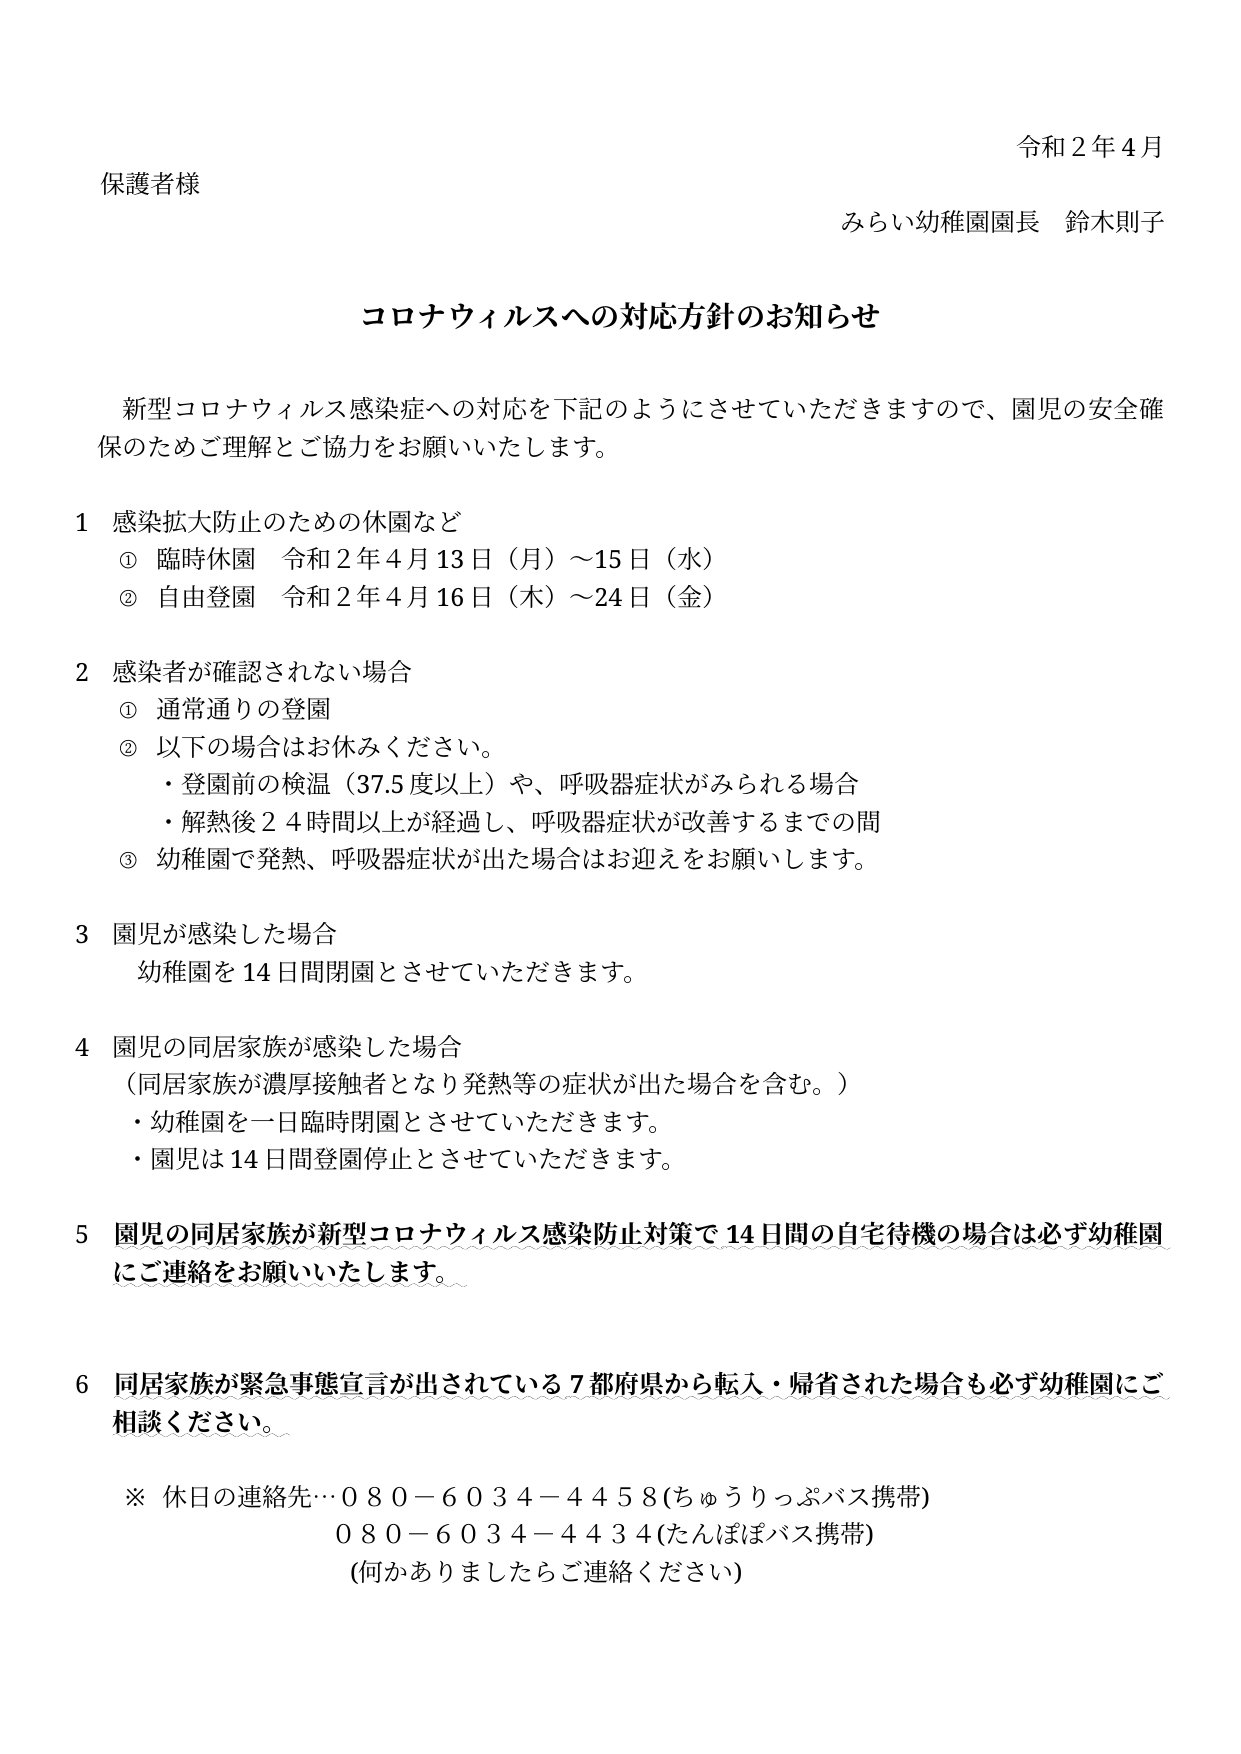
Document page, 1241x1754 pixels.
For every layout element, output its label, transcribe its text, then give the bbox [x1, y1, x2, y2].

list 幼稚園で発熱、呼吸器症状が出た場合はお迎えをお願いします。 [119, 839, 1165, 877]
text (何かありましたらご連絡ください) [75, 1552, 1165, 1589]
list 臨時休園 令和２年４月13日（月）～15日（水） [119, 539, 1165, 577]
text コロナウィルスへの対応方針のお知らせ [75, 277, 1165, 352]
list 感染拡大防止のための休園など [75, 502, 1165, 539]
text 6 同居家族が緊急事態宣言が出されている7都府県から転入・帰省された場合も必ず幼稚園にご相談ください。 [75, 1364, 1165, 1439]
list ・登園前の検温（37.5度以上）や、呼吸器症状がみられる場合 [156, 764, 1165, 802]
text 5 園児の同居家族が新型コロナウィルス感染防止対策で14日間の自宅待機の場合は必ず幼稚園にご連絡をお願いいたします。 [75, 1214, 1165, 1289]
text みらい幼稚園園長 鈴木則子 [75, 202, 1165, 239]
text ０８０－６０３４－４４３４(たんぽぽバス携帯) [75, 1514, 1165, 1552]
list 感染者が確認されない場合 [75, 652, 1165, 689]
list 園児の同居家族が感染した場合 [75, 1027, 1165, 1064]
list 園児が感染した場合 [75, 914, 1165, 952]
list 自由登園 令和２年４月16日（木）～24日（金） [119, 577, 1165, 614]
text ・幼稚園を一日臨時閉園とさせていただきます。 [75, 1102, 1165, 1139]
list 通常通りの登園 [119, 689, 1165, 727]
list 以下の場合はお休みください。 [119, 727, 1165, 764]
list ・解熱後２４時間以上が経過し、呼吸器症状が改善するまでの間 [156, 802, 1165, 839]
list 休日の連絡先…０８０－６０３４－４４５８(ちゅうりっぷバス携帯) [125, 1477, 1165, 1514]
list （同居家族が濃厚接触者となり発熱等の症状が出た場合を含む。） [112, 1064, 1165, 1102]
list 幼稚園を14日間閉園とさせていただきます。 [112, 952, 1165, 989]
text ・園児は14日間登園停止とさせていただきます。 [75, 1139, 1165, 1177]
text 令和２年4月 [86, 127, 1165, 164]
text 新型コロナウィルス感染症への対応を下記のようにさせていただきますので、園児の安全確保のためご理解とご協力をお願いいたします。 [97, 389, 1165, 464]
text 保護者様 [75, 164, 1165, 202]
